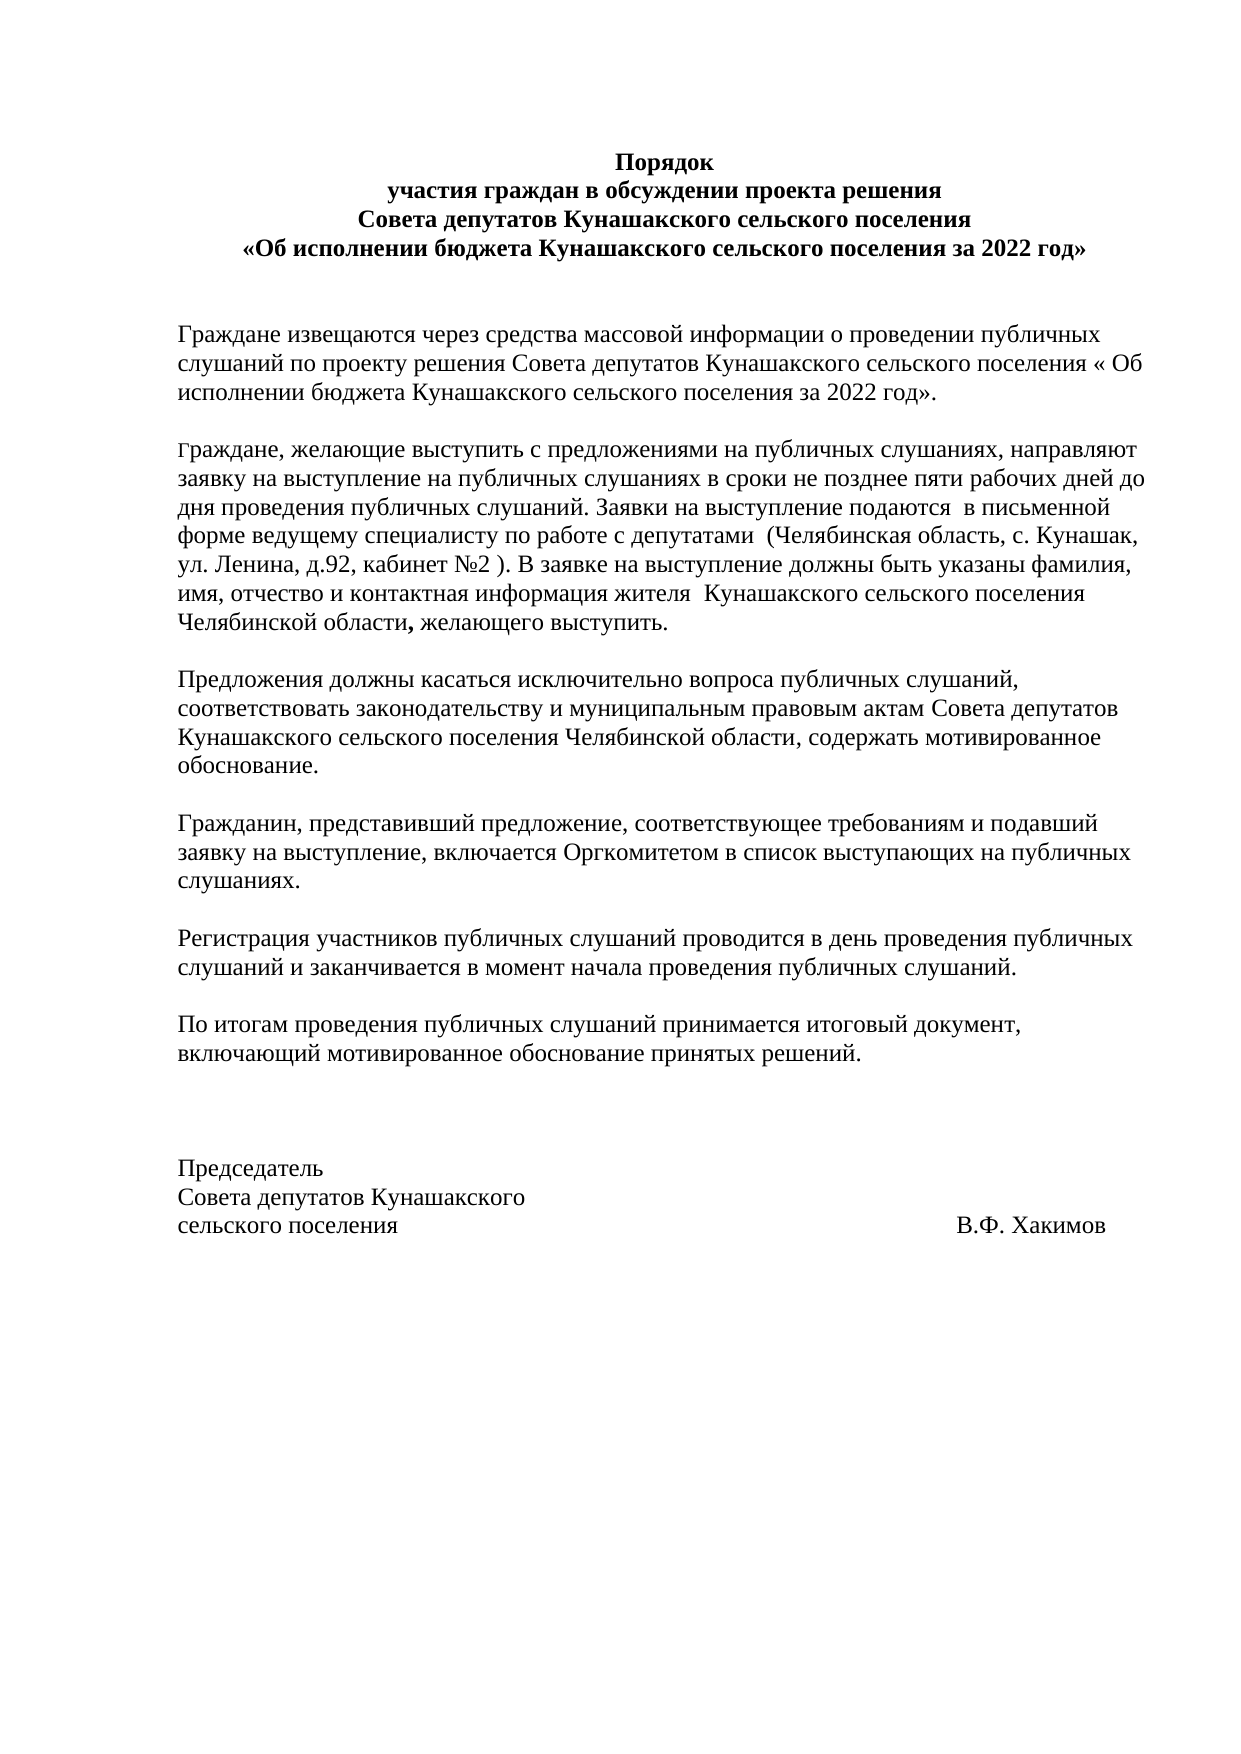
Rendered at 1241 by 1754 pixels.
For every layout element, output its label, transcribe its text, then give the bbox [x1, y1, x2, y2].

text сельского поселения В.Ф. Хакимов [177, 1211, 1152, 1239]
text Совета депутатов Кунашакского [177, 1182, 1152, 1211]
text «Об исполнении бюджета Кунашакского сельского поселения за 2022 год» [177, 233, 1152, 262]
text Председатель [177, 1153, 1152, 1182]
text Регистрация участников публичных слушаний проводится в день проведения публичных слушаний и заканчивается в момент начала проведения публичных слушаний. [177, 923, 1152, 981]
text Гражданин, представивший предложение, соответствующее требованиям и подавший заявку на выступление, включается Оргкомитетом в список выступающих на публичных слушаниях. [177, 808, 1152, 894]
text По итогам проведения публичных слушаний принимается итоговый документ, включающий мотивированное обоснование принятых решений. [177, 1009, 1152, 1067]
text Совета депутатов Кунашакского сельского поселения [177, 204, 1152, 233]
text Граждане, желающие выступить с предложениями на публичных слушаниях, направляют заявку на выступление на публичных слушаниях в сроки не позднее пяти рабочих дней до дня проведения публичных слушаний. Заявки на выступление подаются в письменной форме ведущему специалисту по работе с депутатами (Челябинская область, с. Кунашак, ул. Ленина, д.92, кабинет №2 ). В заявке на выступление должны быть указаны фамилия, имя, отчество и контактная информация жителя Кунашакского сельского поселения Челябинской области, желающего выступить. [177, 434, 1152, 636]
text Порядок [177, 147, 1152, 176]
text Предложения должны касаться исключительно вопроса публичных слушаний, соответствовать законодательству и муниципальным правовым актам Совета депутатов Кунашакского сельского поселения Челябинской области, содержать мотивированное обоснование. [177, 664, 1152, 779]
text участия граждан в обсуждении проекта решения [177, 176, 1152, 204]
text Граждане извещаются через средства массовой информации о проведении публичных слушаний по проекту решения Совета депутатов Кунашакского сельского поселения « Об исполнении бюджета Кунашакского сельского поселения за 2022 год». [177, 319, 1152, 406]
